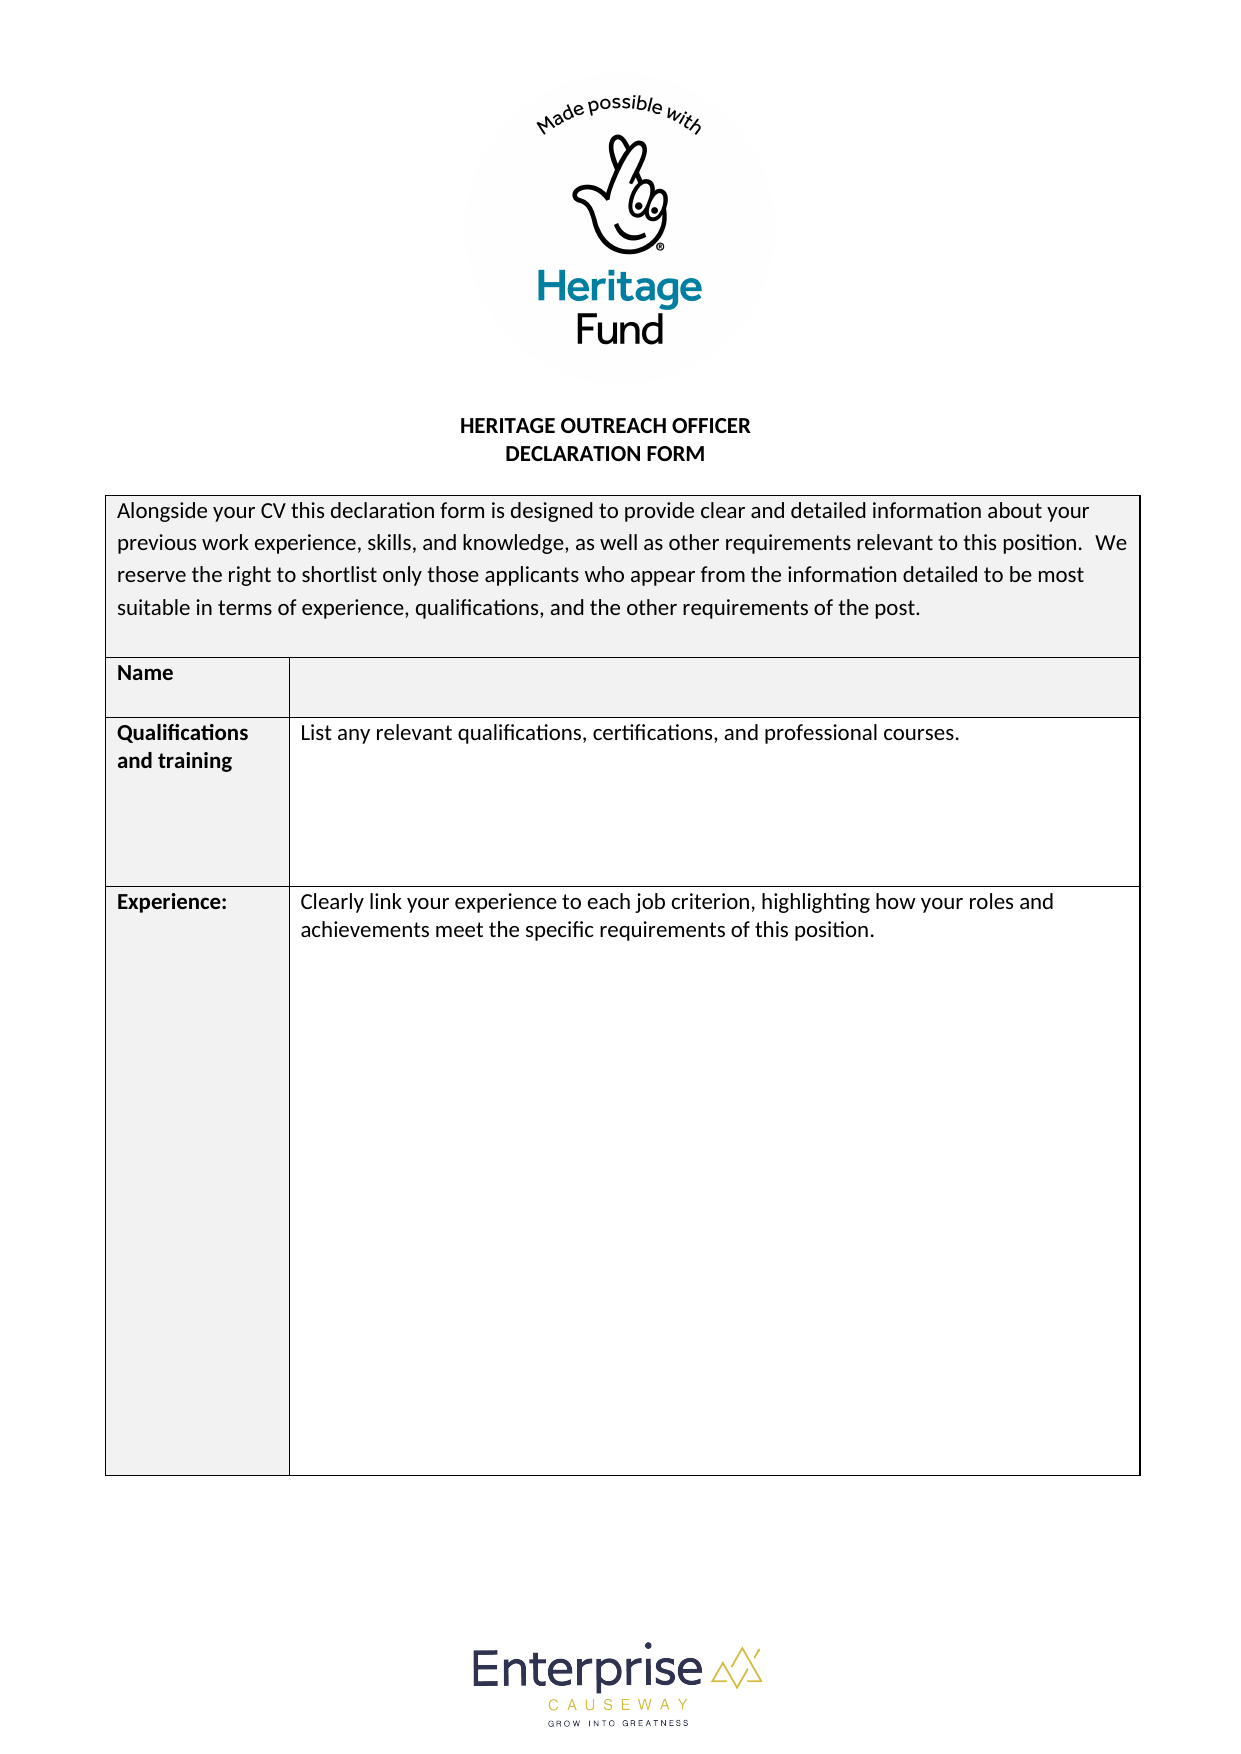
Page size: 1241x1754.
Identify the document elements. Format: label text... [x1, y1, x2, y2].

table_cell [290, 658, 1139, 717]
table_cell Clearly link your experience to each job criterion, highlighting how your roles and achievements meet the specific requirements of this position. [290, 887, 1139, 1475]
table_cell Name [106, 658, 289, 717]
picture [465, 73, 775, 384]
table_header Alongside your CV this declaration form is designed to provide clear and detailed information about your previous work experience, skills, and knowledge, as well as other requirements relevant to this position. We reserve the right to shortlist only those applicants who appear from the information detailed to be most suitable in terms of experience, qualifications, and the other requirements of the post. [106, 496, 1139, 657]
table_cell Experience: [106, 887, 289, 1475]
table_cell Qualifications and training [106, 718, 289, 886]
table_cell List any relevant qualifications, certifications, and professional courses. [290, 718, 1139, 886]
picture [473, 1642, 763, 1727]
